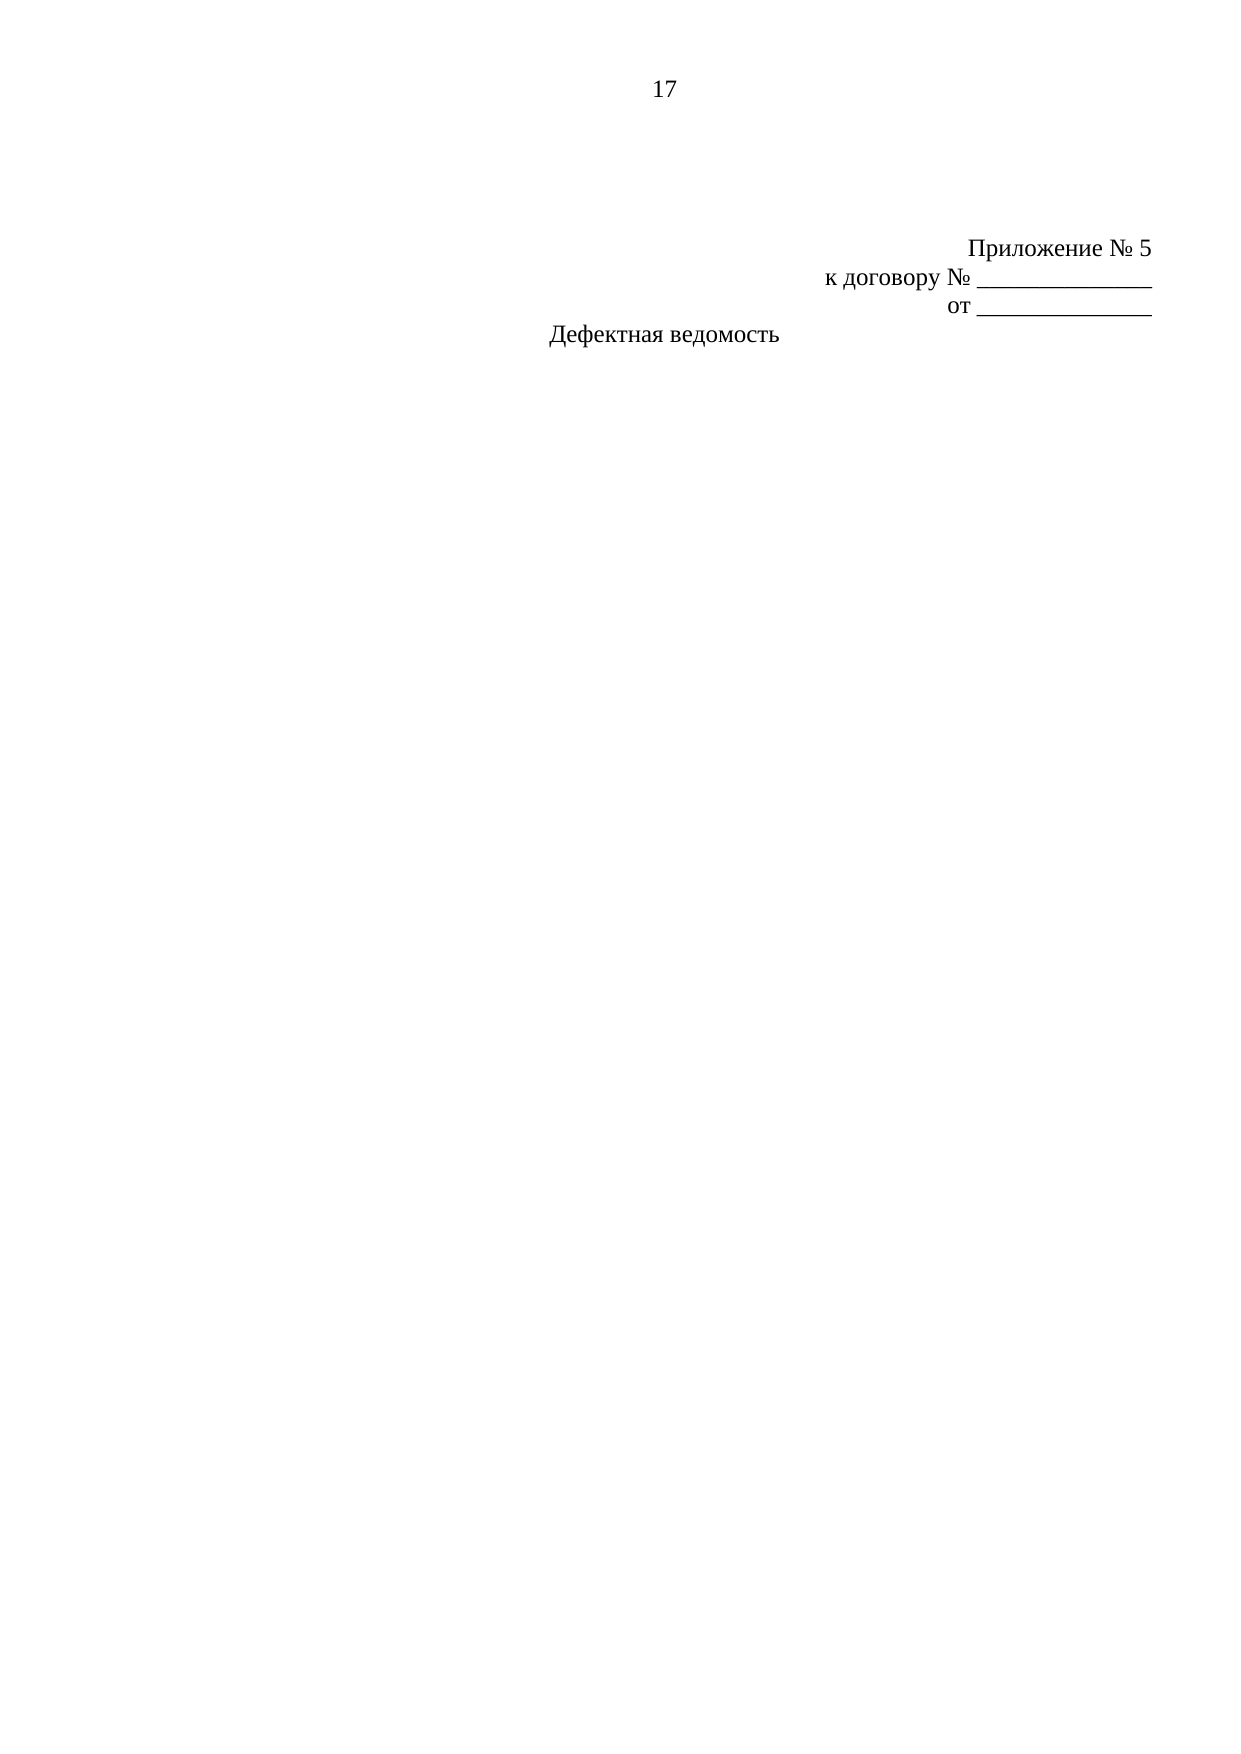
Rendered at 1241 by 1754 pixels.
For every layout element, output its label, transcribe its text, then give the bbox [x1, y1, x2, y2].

text к договору № ______________ [177, 262, 1152, 291]
text Дефектная ведомость [177, 319, 1152, 348]
text Приложение № 5 [177, 233, 1152, 262]
text от ______________ [177, 291, 1152, 319]
